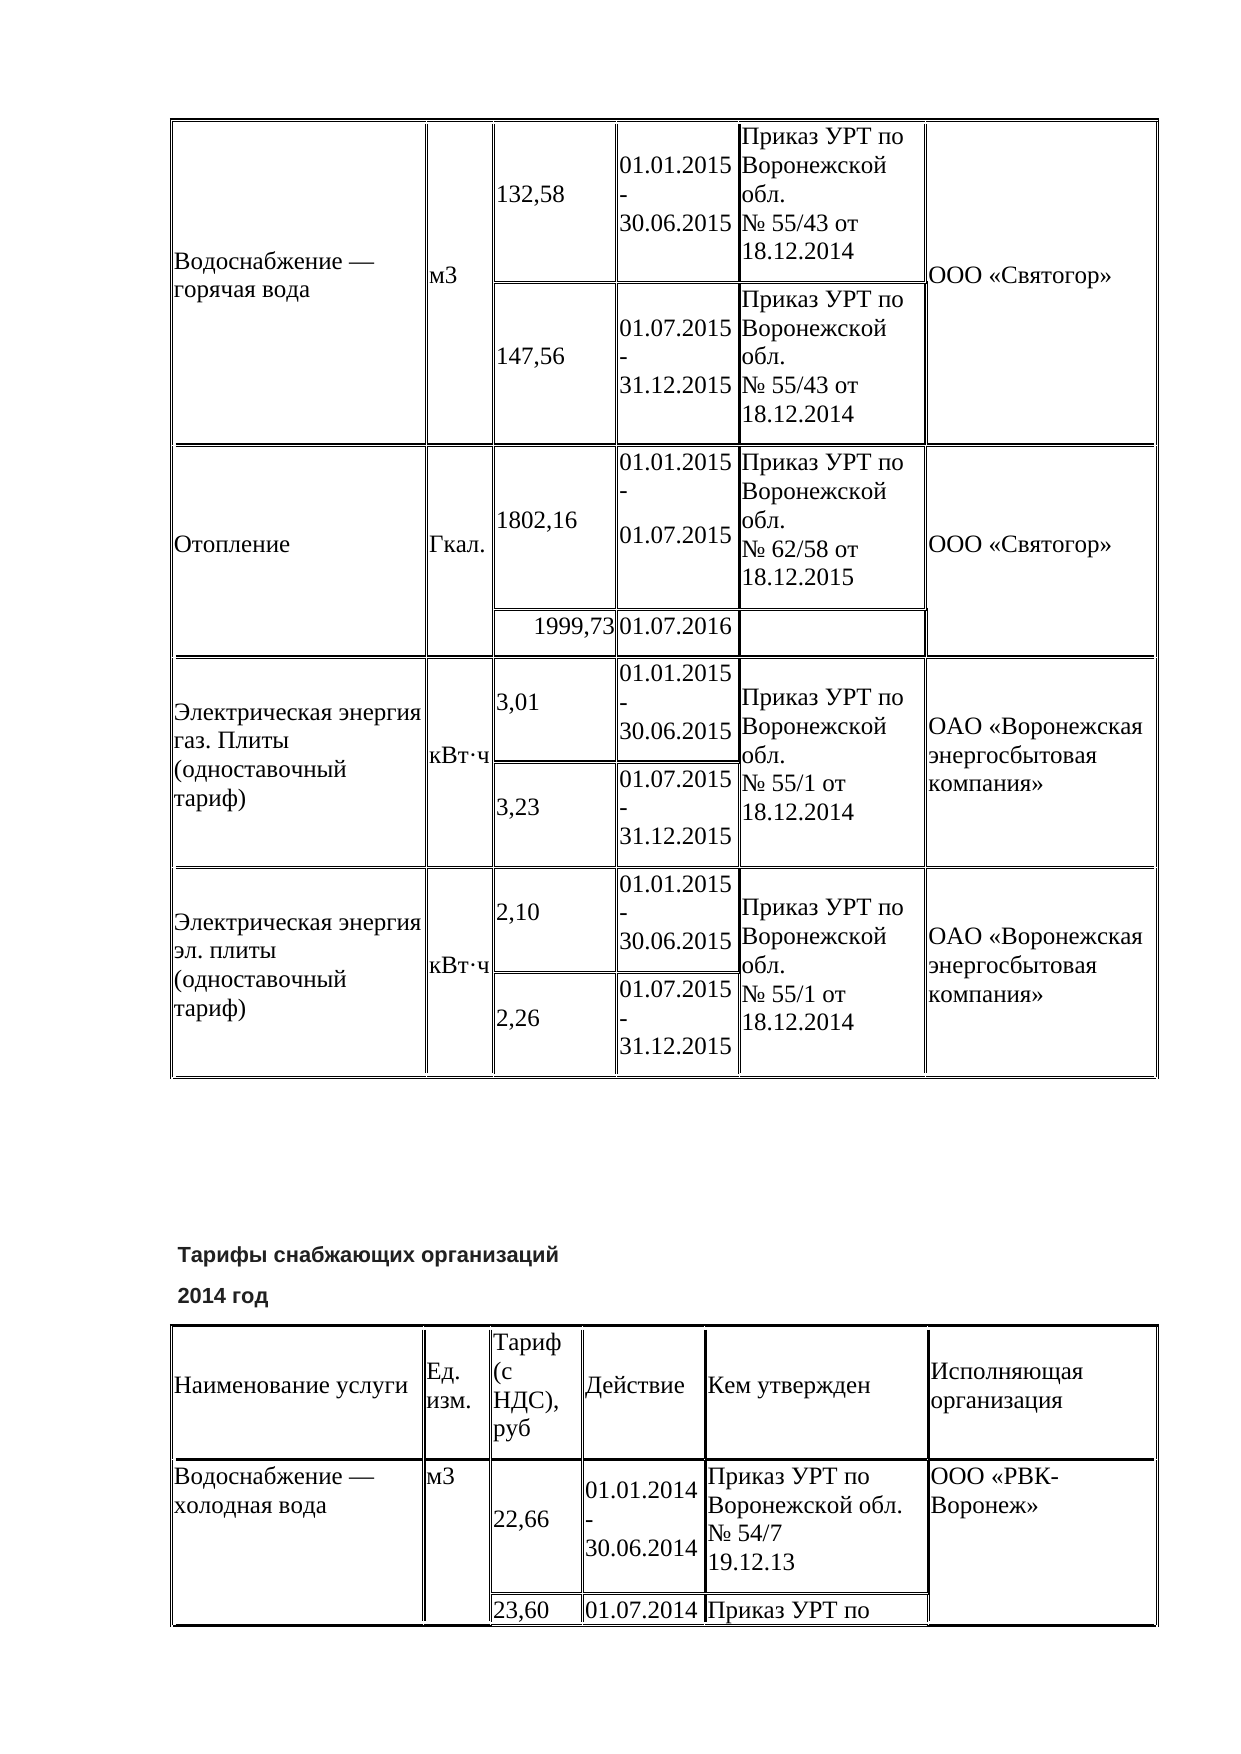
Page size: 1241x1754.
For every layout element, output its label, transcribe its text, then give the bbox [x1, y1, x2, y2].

table_cell м3 [424, 1461, 491, 1624]
table_cell 3,01 [495, 659, 615, 760]
table_cell 147,56 [495, 284, 615, 443]
table_cell Электрическая энергия эл. плиты (одноставочный тариф) [171, 866, 427, 1076]
table_cell кВт·ч [428, 659, 492, 866]
table_header Кем утвержден [705, 1326, 928, 1458]
table_cell 2,26 [494, 974, 617, 1076]
table_cell кВт·ч [427, 869, 493, 1076]
table_cell 01.01.2015- 30.06.2015 [617, 120, 739, 281]
table_cell 01.01.2014- 30.06.2014 [584, 1461, 704, 1592]
table_cell 01.01.2015- 01.07.2015 [618, 447, 738, 608]
table_header Наименование услуги [173, 1326, 424, 1458]
table_cell [741, 611, 924, 655]
table_cell 132,58 [494, 122, 617, 281]
table_cell Приказ УРТ по Воронежской обл. № 55/43 от 18.12.2014 [741, 284, 924, 443]
table_cell 01.01.2015- 30.06.2015 [618, 869, 738, 971]
table_cell 01.01.2015- 30.06.2015 [618, 659, 738, 760]
table_cell 23,60 [491, 1595, 583, 1624]
table_cell 01.07.2015- 31.12.2015 [618, 764, 738, 866]
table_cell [707, 1461, 927, 1592]
table_header Ед. изм. [424, 1327, 491, 1458]
table_header Тариф (с НДС), руб [491, 1327, 583, 1458]
table_cell ООО «Святогор» [926, 443, 1156, 655]
table_cell Водоснабжение — холодная вода [171, 1458, 424, 1624]
table_cell Отопление [173, 443, 425, 655]
table_cell Водоснабжение — горячая вода [173, 122, 427, 443]
table_cell ОАО «Воронежская энергосбытовая компания» [926, 655, 1156, 866]
table_cell 1802,16 [495, 447, 615, 608]
text 2014 год [177, 1283, 1152, 1308]
text Тарифы снабжающих организаций [177, 1242, 1152, 1267]
table_cell Приказ УРТ по Воронежской обл. № 55/43 от 18.12.2014 [739, 122, 926, 281]
table_cell 3,23 [495, 764, 615, 866]
table_cell 1999,73 [495, 611, 615, 655]
table_cell Гкал. [428, 447, 492, 655]
table_cell м3 [427, 122, 493, 443]
table_cell Приказ УРТ по Воронежской обл. № 55/1 от 18.12.2014 [739, 869, 926, 1076]
table_cell 2,10 [495, 869, 615, 971]
table_header Действие [583, 1326, 705, 1458]
table_cell 01.07.2015- 31.12.2015 [617, 974, 739, 1076]
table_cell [583, 1595, 705, 1624]
table_cell 01.07.2015- 31.12.2015 [618, 284, 738, 443]
table_cell 22,66 [492, 1461, 581, 1592]
table_cell Приказ УРТ по Воронежской обл. № 55/1 от 18.12.2014 [741, 659, 924, 866]
table_cell 01.07.2016 [618, 611, 738, 655]
table_cell ООО «РВК-Воронеж» [928, 1458, 1157, 1624]
table_header Исполняющая организация [928, 1327, 1156, 1458]
table_cell Электрическая энергия газ. Плиты (одноставочный тариф) [173, 655, 425, 866]
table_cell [705, 1595, 928, 1624]
table_cell Приказ УРТ по Воронежской обл. № 62/58 от 18.12.2015 [741, 447, 924, 608]
table_cell ОАО «Воронежская энергосбытовая компания» [926, 866, 1157, 1076]
table_cell ООО «Святогор» [926, 122, 1156, 443]
